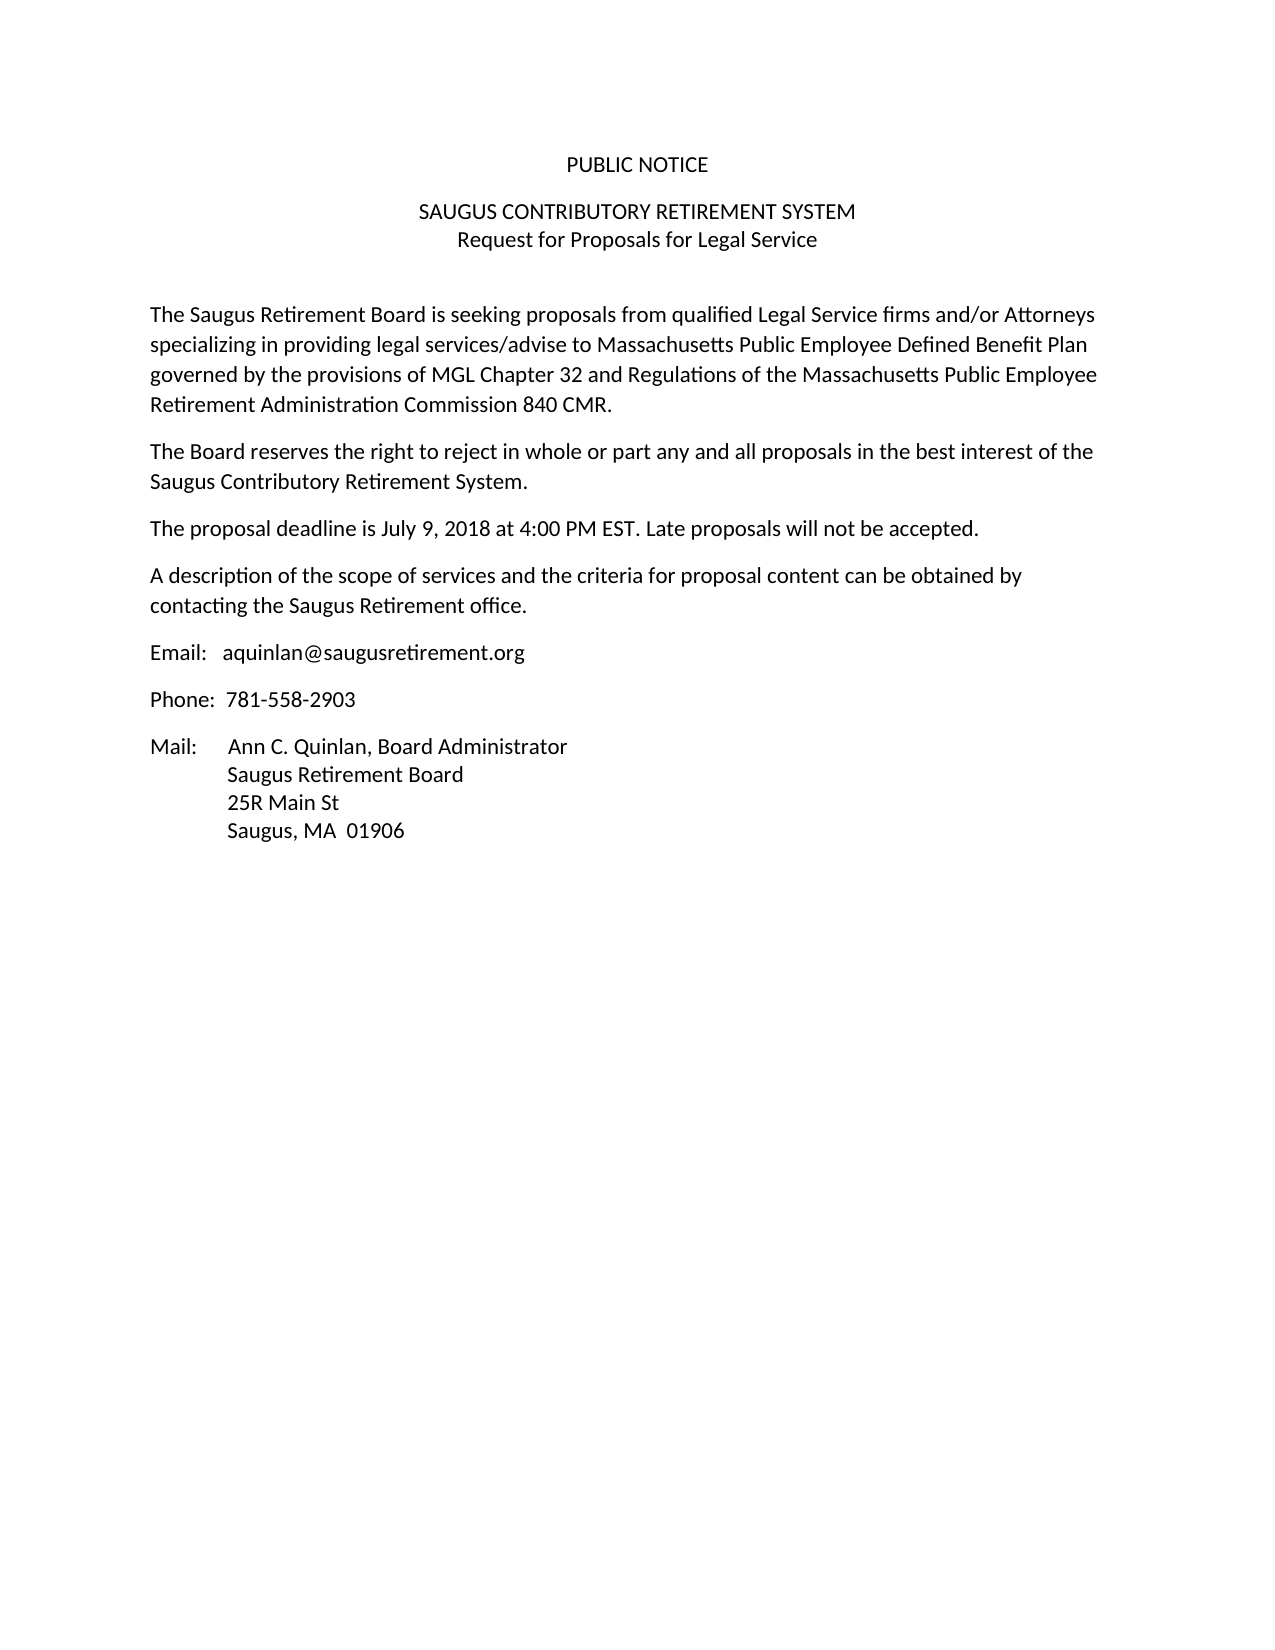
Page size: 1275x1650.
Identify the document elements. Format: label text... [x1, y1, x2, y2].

text Phone: 781-558-2903 [150, 685, 1125, 713]
text Email: aquinlan@saugusretirement.org [150, 638, 1125, 666]
text A description of the scope of services and the criteria for proposal content can be obtained by contacting the Saugus Retirement office. [150, 561, 1125, 619]
text The Saugus Retirement Board is seeking proposals from qualified Legal Service firms and/or Attorneys specializing in providing legal services/advise to Massachusetts Public Employee Defined Benefit Plan governed by the provisions of MGL Chapter 32 and Regulations of the Massachusetts Public Employee Retirement Administration Commission 840 CMR. [150, 300, 1125, 418]
text Request for Proposals for Legal Service [150, 225, 1125, 253]
text PUBLIC NOTICE [150, 150, 1125, 178]
text 25R Main St [150, 788, 1125, 816]
text The Board reserves the right to reject in whole or part any and all proposals in the best interest of the Saugus Contributory Retirement System. [150, 437, 1125, 496]
text Saugus Retirement Board [150, 760, 1125, 788]
text Mail: Ann C. Quinlan, Board Administrator [150, 732, 1125, 760]
text The proposal deadline is July 9, 2018 at 4:00 PM EST. Late proposals will not be accepted. [150, 514, 1125, 542]
text SAUGUS CONTRIBUTORY RETIREMENT SYSTEM [150, 197, 1125, 225]
text Saugus, MA 01906 [150, 816, 1125, 844]
